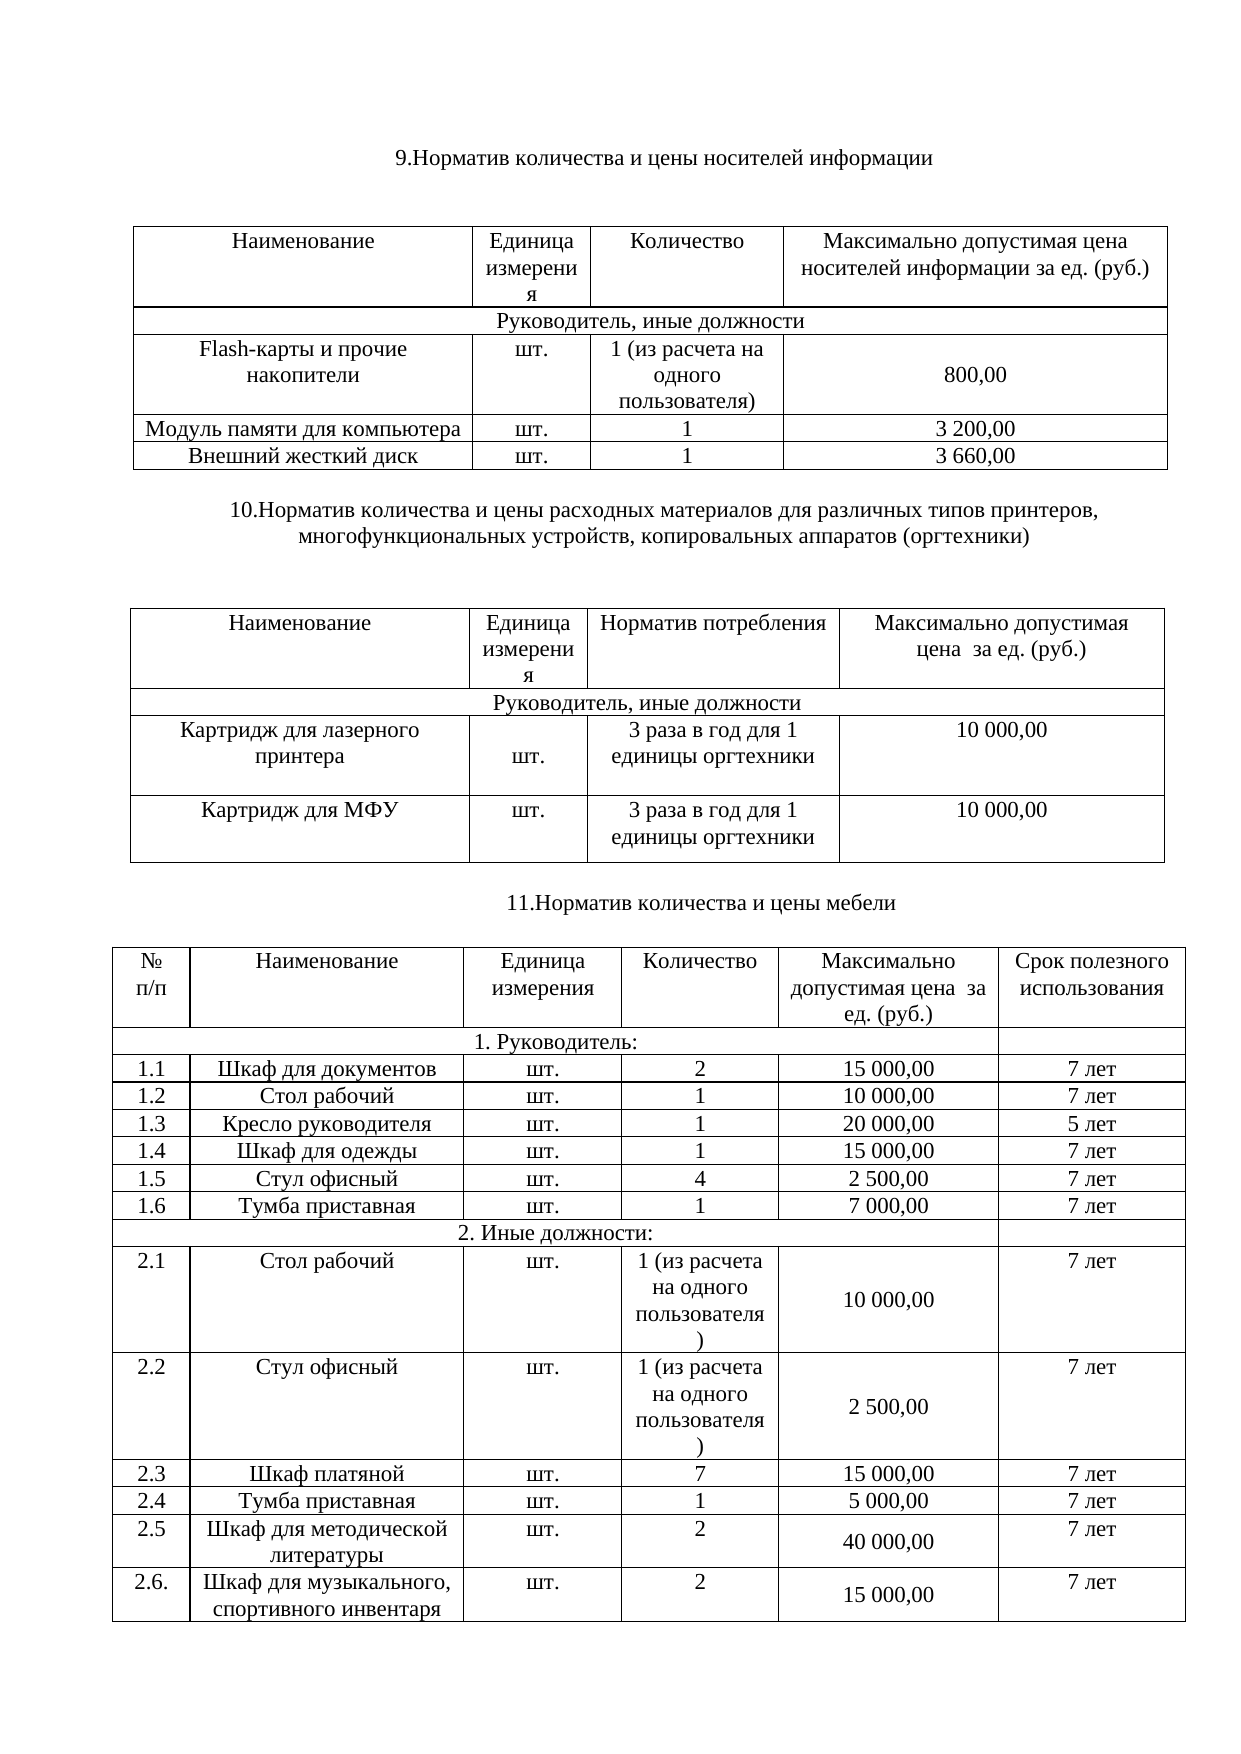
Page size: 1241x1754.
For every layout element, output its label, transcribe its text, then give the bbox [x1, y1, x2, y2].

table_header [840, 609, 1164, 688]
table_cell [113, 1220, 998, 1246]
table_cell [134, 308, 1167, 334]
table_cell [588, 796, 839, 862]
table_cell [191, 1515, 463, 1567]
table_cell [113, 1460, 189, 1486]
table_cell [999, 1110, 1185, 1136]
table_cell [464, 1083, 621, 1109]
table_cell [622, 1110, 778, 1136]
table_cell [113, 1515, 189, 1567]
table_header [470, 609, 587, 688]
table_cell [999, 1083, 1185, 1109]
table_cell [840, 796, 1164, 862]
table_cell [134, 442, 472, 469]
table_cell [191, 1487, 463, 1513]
list 11.Норматив количества и цены мебели [251, 889, 1152, 915]
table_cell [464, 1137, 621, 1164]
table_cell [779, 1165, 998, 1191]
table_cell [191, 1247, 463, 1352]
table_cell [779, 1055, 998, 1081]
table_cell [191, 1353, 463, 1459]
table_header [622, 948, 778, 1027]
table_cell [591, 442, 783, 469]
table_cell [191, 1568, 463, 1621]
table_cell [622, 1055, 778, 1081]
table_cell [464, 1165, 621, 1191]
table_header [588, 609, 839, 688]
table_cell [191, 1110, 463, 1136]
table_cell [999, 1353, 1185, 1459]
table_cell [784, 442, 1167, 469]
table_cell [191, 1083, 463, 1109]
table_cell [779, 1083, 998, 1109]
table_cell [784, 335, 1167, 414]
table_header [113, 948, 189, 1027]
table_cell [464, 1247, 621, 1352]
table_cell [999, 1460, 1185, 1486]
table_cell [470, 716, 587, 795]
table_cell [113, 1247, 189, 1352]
list 9.Норматив количества и цены носителей информации [177, 144, 1152, 171]
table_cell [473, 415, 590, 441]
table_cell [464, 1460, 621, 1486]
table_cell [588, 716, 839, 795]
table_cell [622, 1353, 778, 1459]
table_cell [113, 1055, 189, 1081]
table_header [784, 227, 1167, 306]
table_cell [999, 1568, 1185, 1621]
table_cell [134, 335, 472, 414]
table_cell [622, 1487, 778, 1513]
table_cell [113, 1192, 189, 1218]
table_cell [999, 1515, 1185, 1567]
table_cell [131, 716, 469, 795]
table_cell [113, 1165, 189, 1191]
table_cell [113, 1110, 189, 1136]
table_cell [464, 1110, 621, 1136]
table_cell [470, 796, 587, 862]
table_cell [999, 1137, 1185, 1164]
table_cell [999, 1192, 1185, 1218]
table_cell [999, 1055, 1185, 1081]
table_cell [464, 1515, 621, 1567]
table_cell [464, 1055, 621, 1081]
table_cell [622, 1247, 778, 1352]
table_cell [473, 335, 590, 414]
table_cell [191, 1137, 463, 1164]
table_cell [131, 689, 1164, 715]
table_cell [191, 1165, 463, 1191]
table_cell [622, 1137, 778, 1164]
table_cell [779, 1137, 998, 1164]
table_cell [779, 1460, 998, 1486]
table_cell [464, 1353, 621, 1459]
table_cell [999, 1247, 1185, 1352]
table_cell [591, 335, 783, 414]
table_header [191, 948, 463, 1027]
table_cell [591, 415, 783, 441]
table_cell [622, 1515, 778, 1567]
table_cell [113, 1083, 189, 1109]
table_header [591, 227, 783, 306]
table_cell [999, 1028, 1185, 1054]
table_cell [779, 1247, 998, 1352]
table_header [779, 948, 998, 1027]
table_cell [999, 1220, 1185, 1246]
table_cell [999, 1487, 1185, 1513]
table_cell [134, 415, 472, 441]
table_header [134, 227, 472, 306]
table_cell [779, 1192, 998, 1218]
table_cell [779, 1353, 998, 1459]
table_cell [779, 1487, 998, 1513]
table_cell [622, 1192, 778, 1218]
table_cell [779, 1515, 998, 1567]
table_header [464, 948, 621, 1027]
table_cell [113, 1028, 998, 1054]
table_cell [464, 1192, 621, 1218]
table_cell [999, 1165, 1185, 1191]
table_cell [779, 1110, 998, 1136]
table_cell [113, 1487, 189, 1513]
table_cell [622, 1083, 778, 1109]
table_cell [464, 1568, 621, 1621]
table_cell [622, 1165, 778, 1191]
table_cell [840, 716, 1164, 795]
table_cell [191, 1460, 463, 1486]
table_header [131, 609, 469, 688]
list 10.Норматив количества и цены расходных материалов для различных типов принтеров, многофункциональных устройств, копировальных аппаратов (оргтехники) [177, 496, 1152, 549]
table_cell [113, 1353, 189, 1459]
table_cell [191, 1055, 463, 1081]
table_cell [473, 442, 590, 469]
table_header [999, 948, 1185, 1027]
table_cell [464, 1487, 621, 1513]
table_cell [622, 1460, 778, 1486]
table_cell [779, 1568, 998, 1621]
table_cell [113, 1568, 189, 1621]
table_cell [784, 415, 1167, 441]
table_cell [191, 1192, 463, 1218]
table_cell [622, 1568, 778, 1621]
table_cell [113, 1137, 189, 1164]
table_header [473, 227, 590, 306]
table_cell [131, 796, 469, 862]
